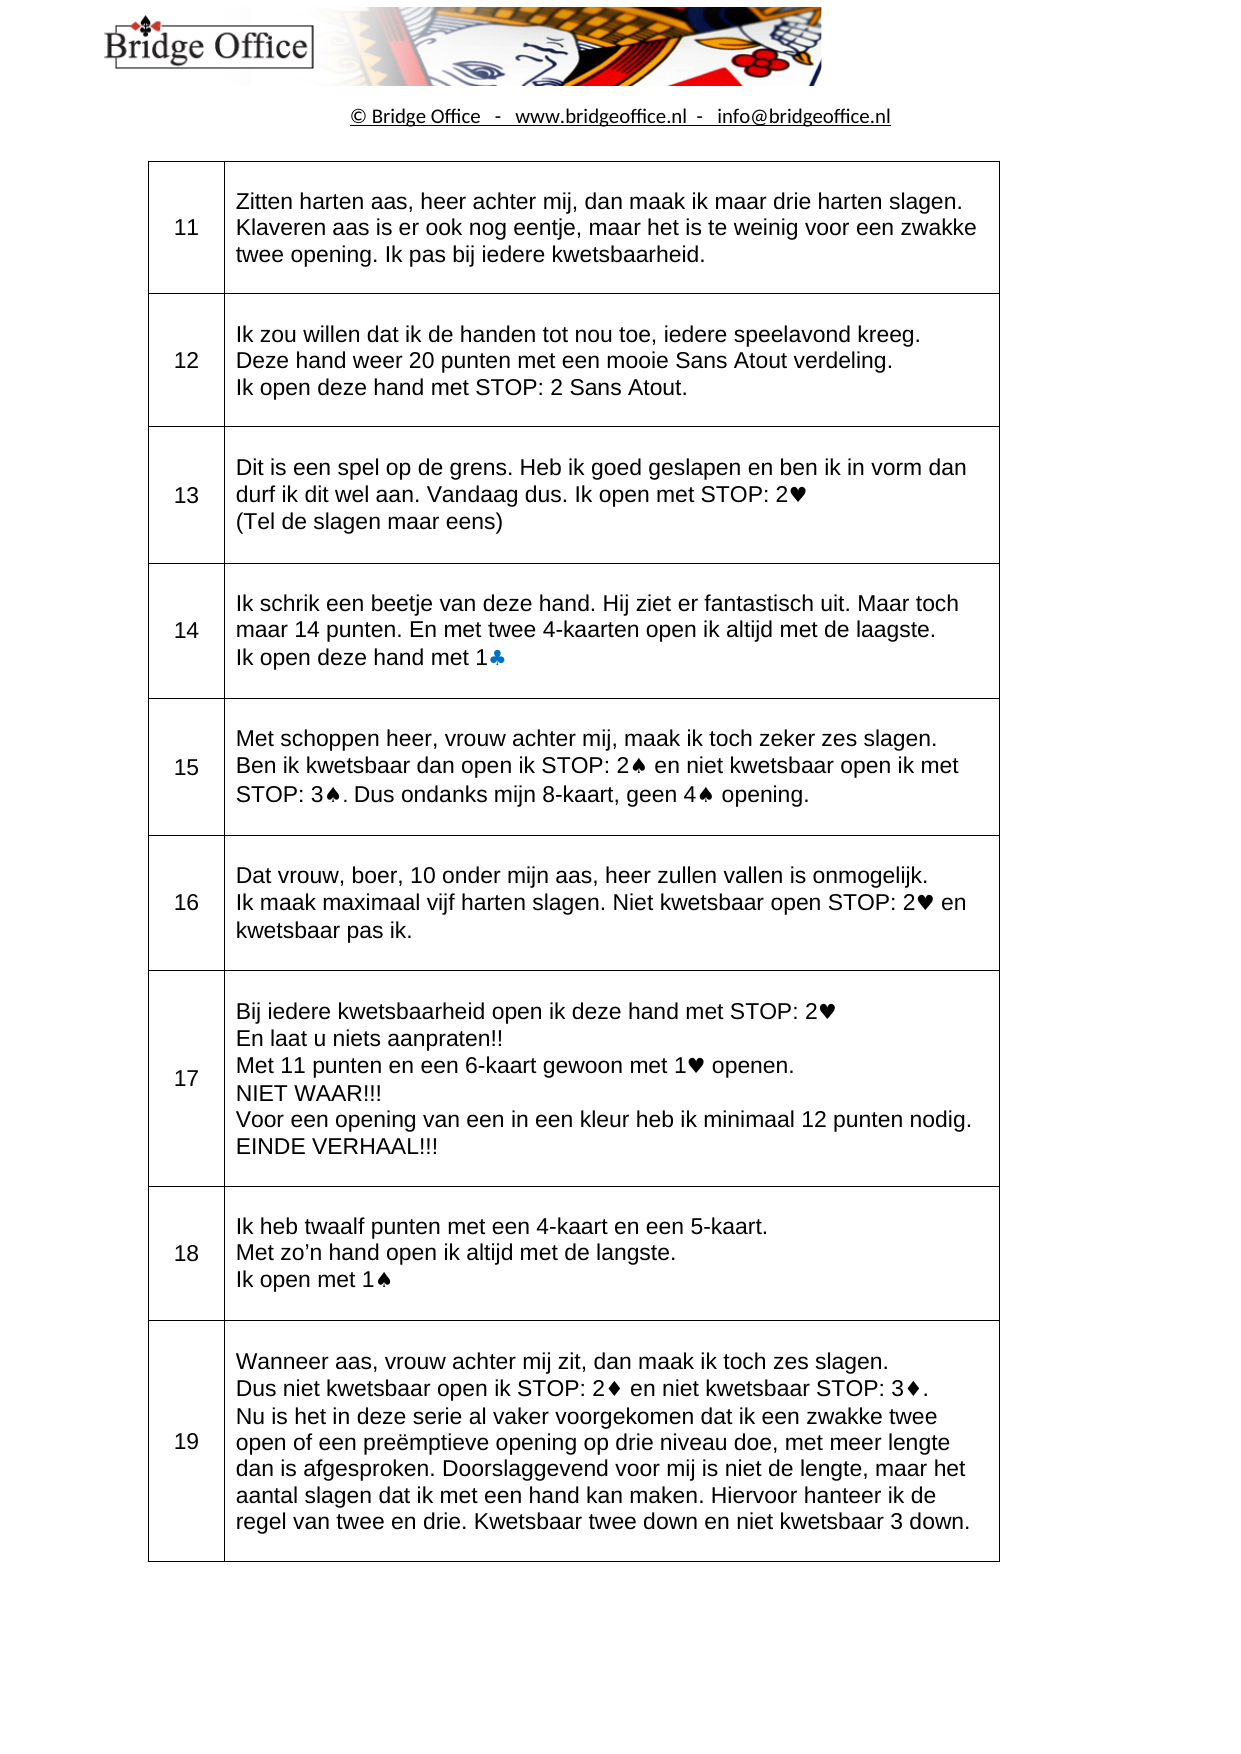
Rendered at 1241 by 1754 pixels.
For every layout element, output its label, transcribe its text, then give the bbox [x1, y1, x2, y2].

table_cell Dat vrouw, boer, 10 onder mijn aas, heer zullen vallen is onmogelijk. Ik maak maximaal vijf harten slagen. Niet kwetsbaar open STOP: 2 en kwetsbaar pas ik. [225, 836, 999, 969]
table_cell 15 [149, 699, 224, 834]
table_cell 17 [149, 971, 224, 1186]
table_cell Dit is een spel op de grens. Heb ik goed geslapen en ben ik in vorm dan durf ik dit wel aan. Vandaag dus. Ik open met STOP: 2 (Tel de slagen maar eens) [225, 427, 999, 563]
table_header Zitten harten aas, heer achter mij, dan maak ik maar drie harten slagen. Klaveren aas is er ook nog eentje, maar het is te weinig voor een zwakke twee opening. Ik pas bij iedere kwetsbaarheid. [225, 162, 999, 293]
table_cell 18 [149, 1187, 224, 1320]
table_cell 19 [149, 1321, 224, 1561]
table_cell 12 [149, 294, 224, 426]
table_cell Ik heb twaalf punten met een 4-kaart en een 5-kaart. Met zo’n hand open ik altijd met de langste. Ik open met 1 [225, 1187, 999, 1320]
table_cell Met schoppen heer, vrouw achter mij, maak ik toch zeker zes slagen. Ben ik kwetsbaar dan open ik STOP: 2 en niet kwetsbaar open ik met STOP: 3. Dus ondanks mijn 8-kaart, geen 4 opening. [225, 699, 999, 834]
table_cell Ik schrik een beetje van deze hand. Hij ziet er fantastisch uit. Maar toch maar 14 punten. En met twee 4-kaarten open ik altijd met de laagste. Ik open deze hand met 1 [225, 564, 999, 698]
table_cell Ik zou willen dat ik de handen tot nou toe, iedere speelavond kreeg. Deze hand weer 20 punten met een mooie Sans Atout verdeling. Ik open deze hand met STOP: 2 Sans Atout. [225, 294, 999, 426]
table_cell 13 [149, 427, 224, 563]
table_header 11 [149, 162, 224, 293]
table_cell Wanneer aas, vrouw achter mij zit, dan maak ik toch zes slagen. Dus niet kwetsbaar open ik STOP: 2 en niet kwetsbaar STOP: 3. Nu is het in deze serie al vaker voorgekomen dat ik een zwakke twee open of een preëmptieve opening op drie niveau doe, met meer lengte dan is afgesproken. Doorslaggevend voor mij is niet de lengte, maar het aantal slagen dat ik met een hand kan maken. Hiervoor hanteer ik de regel van twee en drie. Kwetsbaar twee down en niet kwetsbaar 3 down. [225, 1321, 999, 1561]
picture [77, 7, 821, 85]
table_cell 16 [149, 836, 224, 969]
table_cell 14 [149, 564, 224, 698]
table_cell Bij iedere kwetsbaarheid open ik deze hand met STOP: 2 En laat u niets aanpraten!! Met 11 punten en een 6-kaart gewoon met 1 openen. NIET WAAR!!! Voor een opening van een in een kleur heb ik minimaal 12 punten nodig. EINDE VERHAAL!!! [225, 971, 999, 1186]
